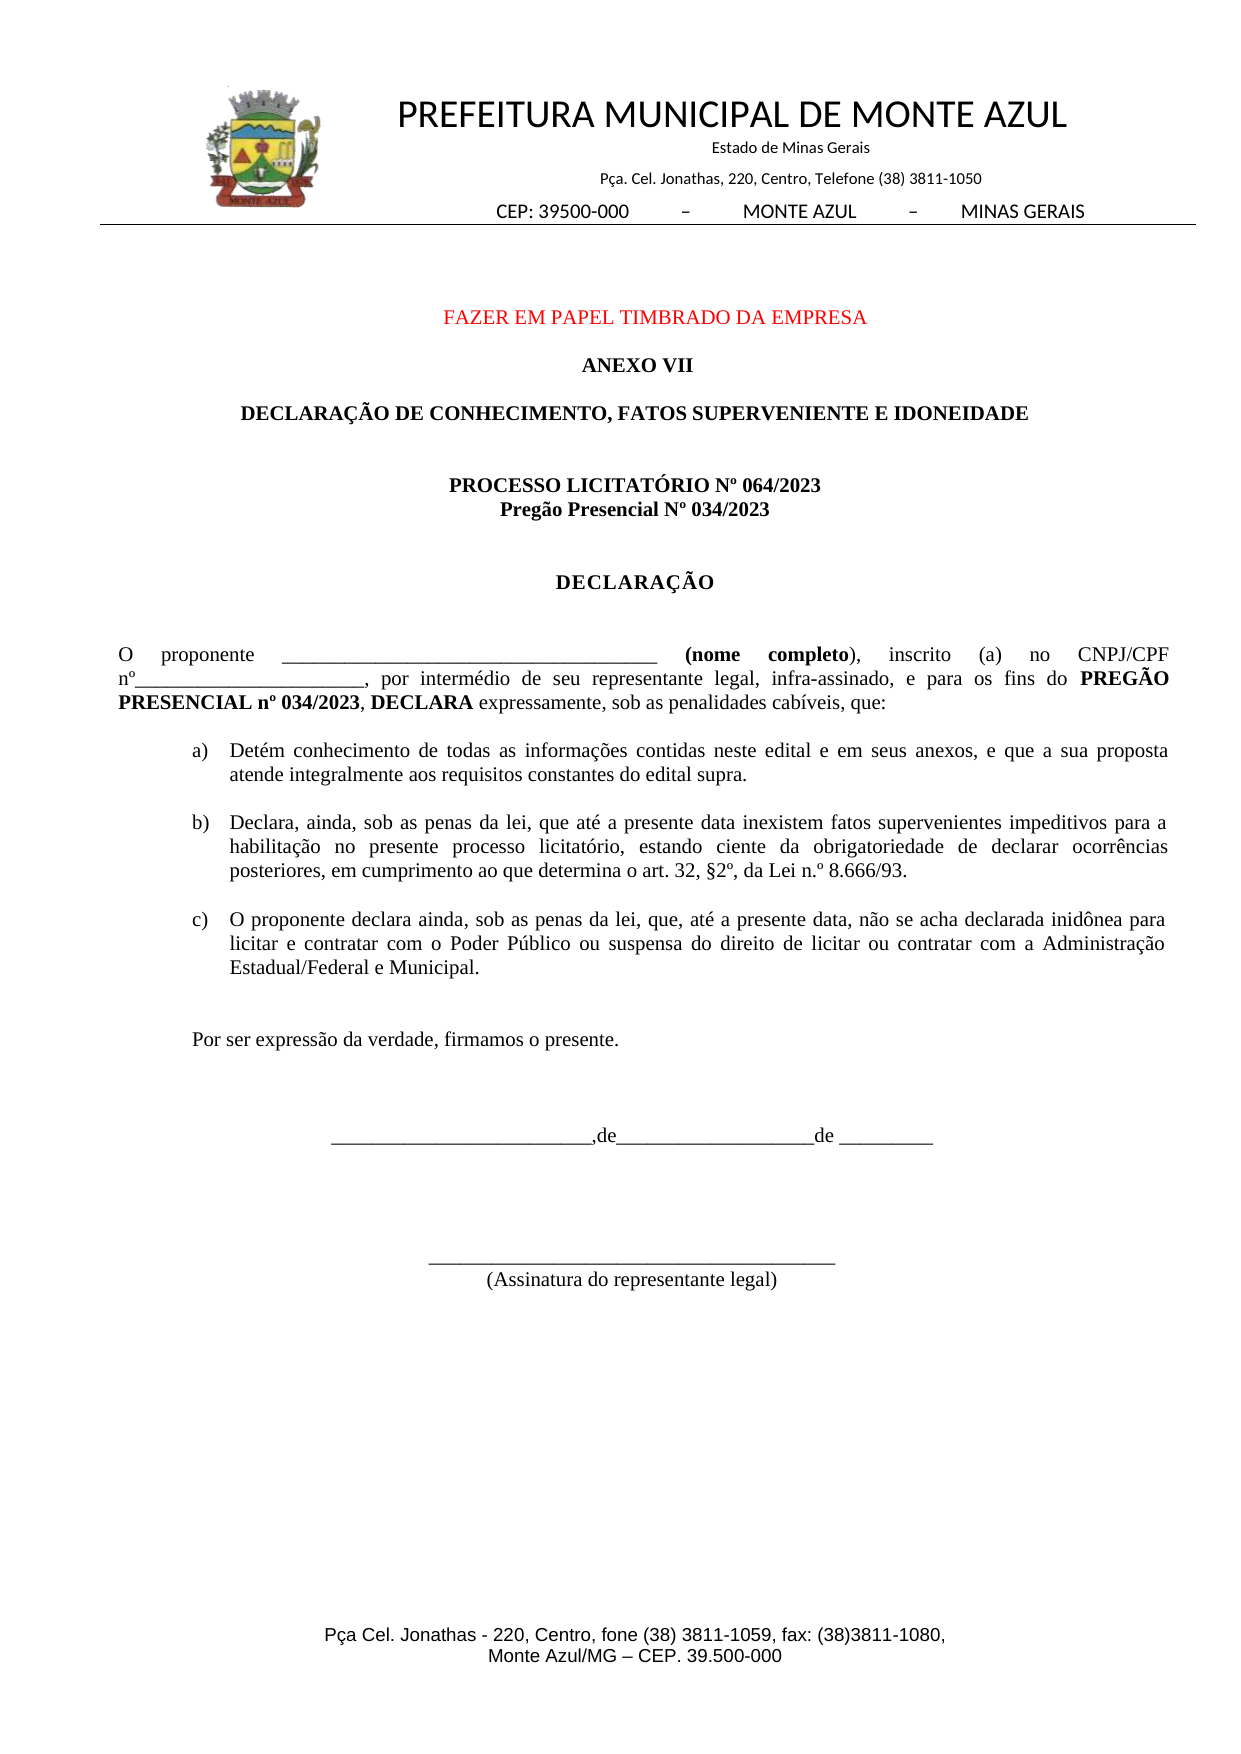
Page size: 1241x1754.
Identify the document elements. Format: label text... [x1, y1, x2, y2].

text O proponente ____________________________________ (nome completo), inscrito (a) no CNPJ/CPF nº______________________, por intermédio de seu representante legal, infra-assinado, e para os fins do PREGÃO PRESENCIAL nº 034/2023, DECLARA expressamente, sob as penalidades cabíveis, que: [118, 642, 1169, 714]
text DECLARAÇÃO [118, 569, 1152, 594]
text _________________________,de___________________de _________ [118, 1123, 1146, 1147]
text ANEXO VII [118, 353, 1157, 377]
text (Assinatura do representante legal) [118, 1267, 1146, 1291]
picture [205, 86, 321, 208]
list O proponente declara ainda, sob as penas da lei, que, até a presente data, não se acha declarada inidônea para licitar e contratar com o Poder Público ou suspensa do direito de licitar ou contratar com a Administração Estadual/Federal e Municipal. [192, 906, 1166, 979]
list Declara, ainda, sob as penas da lei, que até a presente data inexistem fatos supervenientes impeditivos para a habilitação no presente processo licitatório, estando ciente da obrigatoriedade de declarar ocorrências posteriores, em cumprimento ao que determina o art. 32, §2º, da Lei n.º 8.666/93. [192, 810, 1169, 882]
list DECLARAÇÃO DE CONHECIMENTO, FATOS SUPERVENIENTE E IDONEIDADE [118, 401, 1152, 425]
text Pregão Presencial Nº 034/2023 [118, 497, 1152, 521]
text PROCESSO LICITATÓRIO Nº 064/2023 [118, 473, 1152, 497]
subtitle FAZER EM PAPEL TIMBRADO DA EMPRESA [118, 305, 1192, 329]
list Detém conhecimento de todas as informações contidas neste edital e em seus anexos, e que a sua proposta atende integralmente aos requisitos constantes do edital supra. [192, 738, 1169, 786]
text _______________________________________ [118, 1243, 1146, 1267]
subtitle Por ser expressão da verdade, firmamos o presente. [118, 1027, 1146, 1051]
